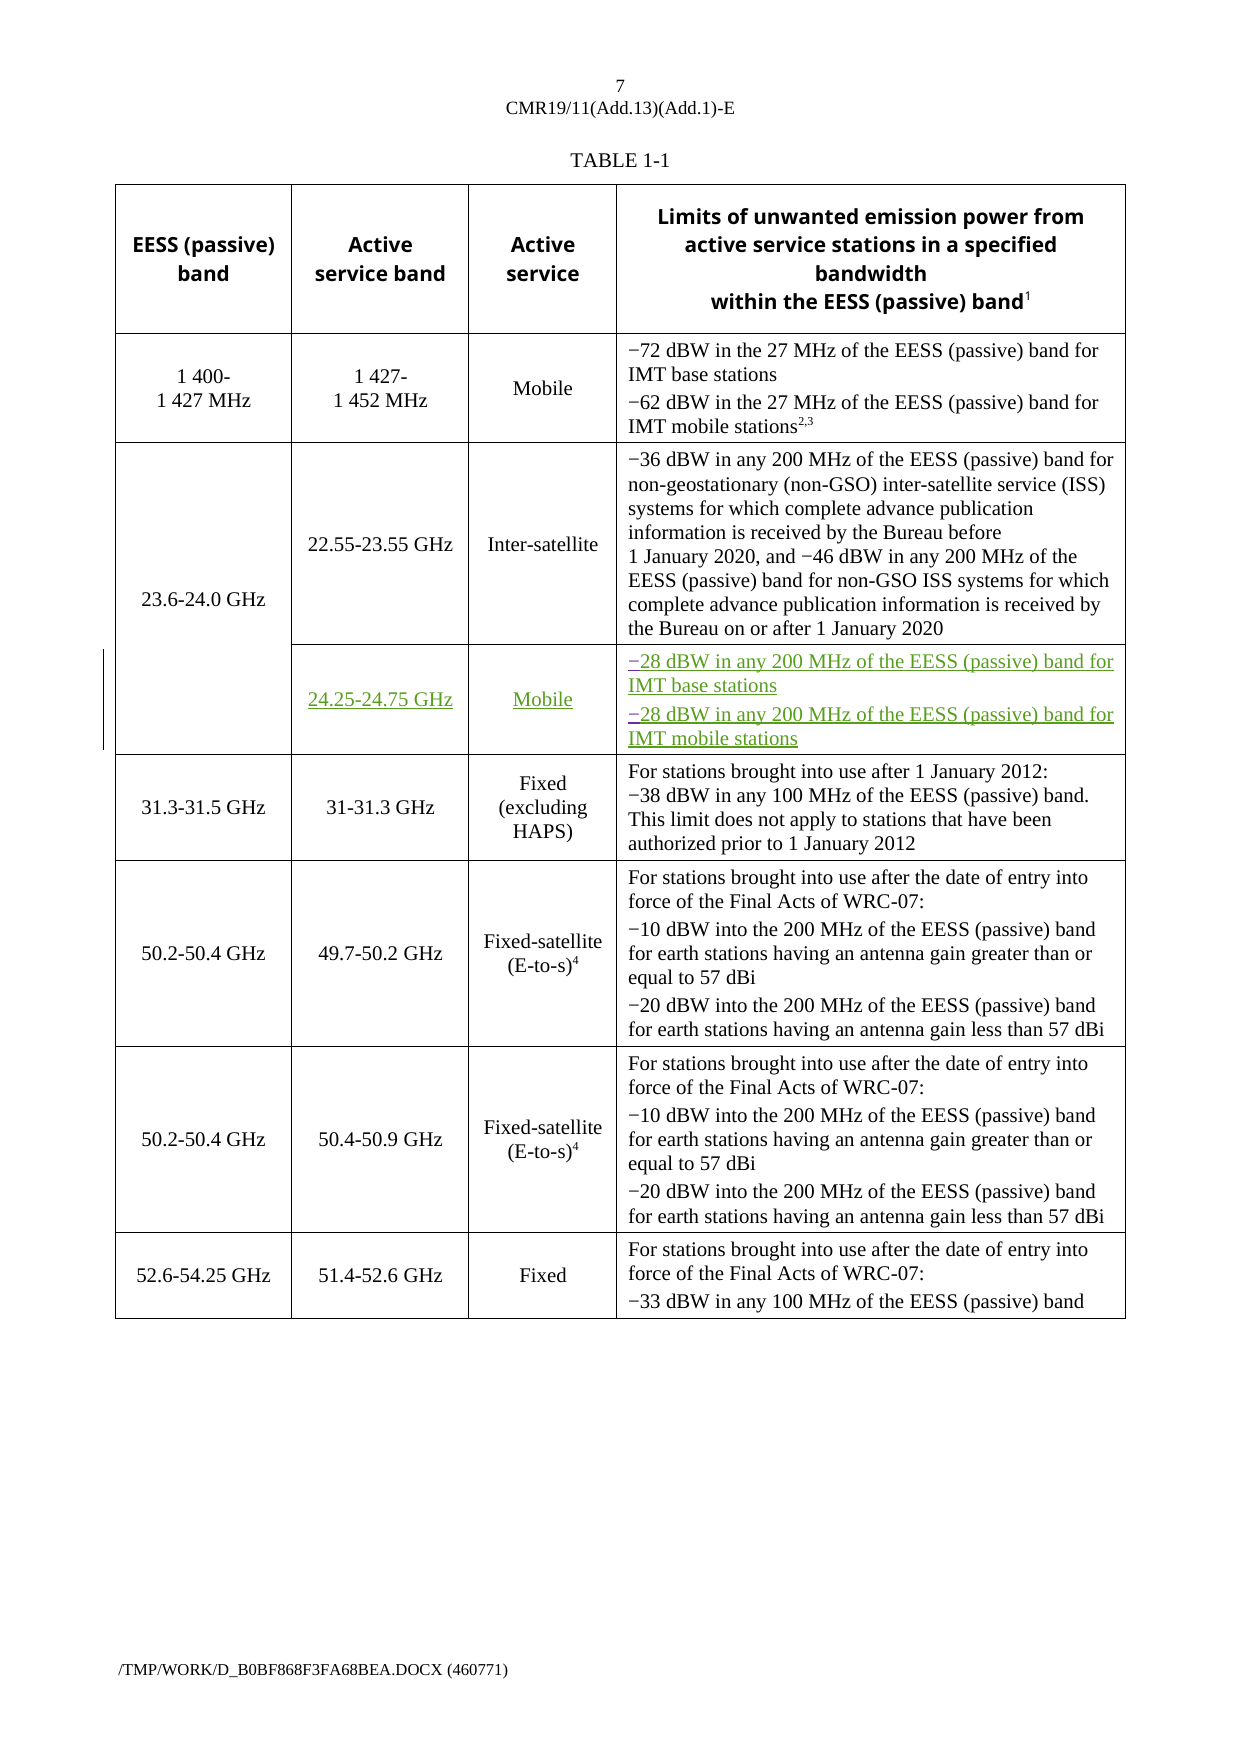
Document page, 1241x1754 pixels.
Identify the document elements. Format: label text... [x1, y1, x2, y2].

text TABLE 1-1 [118, 148, 1122, 172]
table_cell 31-31.3 GHz [292, 755, 468, 859]
table_cell 31.3-31.5 GHz [116, 755, 291, 859]
table_header Active service [469, 185, 616, 332]
table_cell For stations brought into use after 1 January 2012: −38 dBW in any 100 MHz of the EESS (passive) band. This limit does not apply to stations that have been authorized prior to 1 January 2012 [617, 755, 1125, 859]
table_cell Fixed-satellite (E-to-s)4 [469, 861, 616, 1046]
table_header Active service band [292, 185, 468, 332]
table_cell Fixed [469, 1233, 616, 1317]
table_cell [617, 645, 1125, 754]
table_cell Fixed-satellite (E-to-s)4 [469, 1047, 616, 1232]
table_cell 1 400- 1 427 MHz [116, 334, 291, 442]
table_cell −36 dBW in any 200 MHz of the EESS (passive) band for non-geostationary (non-GSO) inter-satellite service (ISS) systems for which complete advance publication information is received by the Bureau before 1 January 2020, and −46 dBW in any 200 MHz of the EESS (passive) band for non-GSO ISS systems for which complete advance publication information is received by the Bureau on or after 1 January 2020 [617, 443, 1125, 644]
table_cell For stations brought into use after the date of entry into force of the Final Acts of WRC-07: −33 dBW in any 100 MHz of the EESS (passive) band [617, 1233, 1125, 1317]
table_cell 1 427- 1 452 MHz [292, 334, 468, 442]
table_cell 50.2-50.4 GHz [116, 1047, 291, 1232]
table_cell 49.7-50.2 GHz [292, 861, 468, 1046]
table_cell Fixed (excluding HAPS) [469, 755, 616, 859]
table_cell 50.2-50.4 GHz [116, 861, 291, 1046]
table_cell 52.6-54.25 GHz [116, 1233, 291, 1317]
table_cell 50.4-50.9 GHz [292, 1047, 468, 1232]
table_header Limits of unwanted emission power from active service stations in a specified bandwidth within the EESS (passive) band1 [617, 185, 1125, 332]
table_cell For stations brought into use after the date of entry into force of the Final Acts of WRC-07: −10 dBW into the 200 MHz of the EESS (passive) band for earth stations having an antenna gain greater than or equal to 57 dBi −20 dBW into the 200 MHz of the EESS (passive) band for earth stations having an antenna gain less than 57 dBi [617, 1047, 1125, 1232]
table_cell [292, 645, 468, 754]
table_cell 51.4-52.6 GHz [292, 1233, 468, 1317]
table_cell Mobile [469, 334, 616, 442]
table_header EESS (passive) band [116, 185, 291, 332]
table_cell Inter-satellite [469, 443, 616, 644]
table_cell [469, 645, 616, 754]
table_cell 23.6-24.0 GHz [116, 443, 291, 754]
table_cell For stations brought into use after the date of entry into force of the Final Acts of WRC-07: −10 dBW into the 200 MHz of the EESS (passive) band for earth stations having an antenna gain greater than or equal to 57 dBi −20 dBW into the 200 MHz of the EESS (passive) band for earth stations having an antenna gain less than 57 dBi [617, 861, 1125, 1046]
table_cell 22.55-23.55 GHz [292, 443, 468, 644]
table_cell −72 dBW in the 27 MHz of the EESS (passive) band for IMT base stations −62 dBW in the 27 MHz of the EESS (passive) band for IMT mobile stations2,3 [617, 334, 1125, 442]
